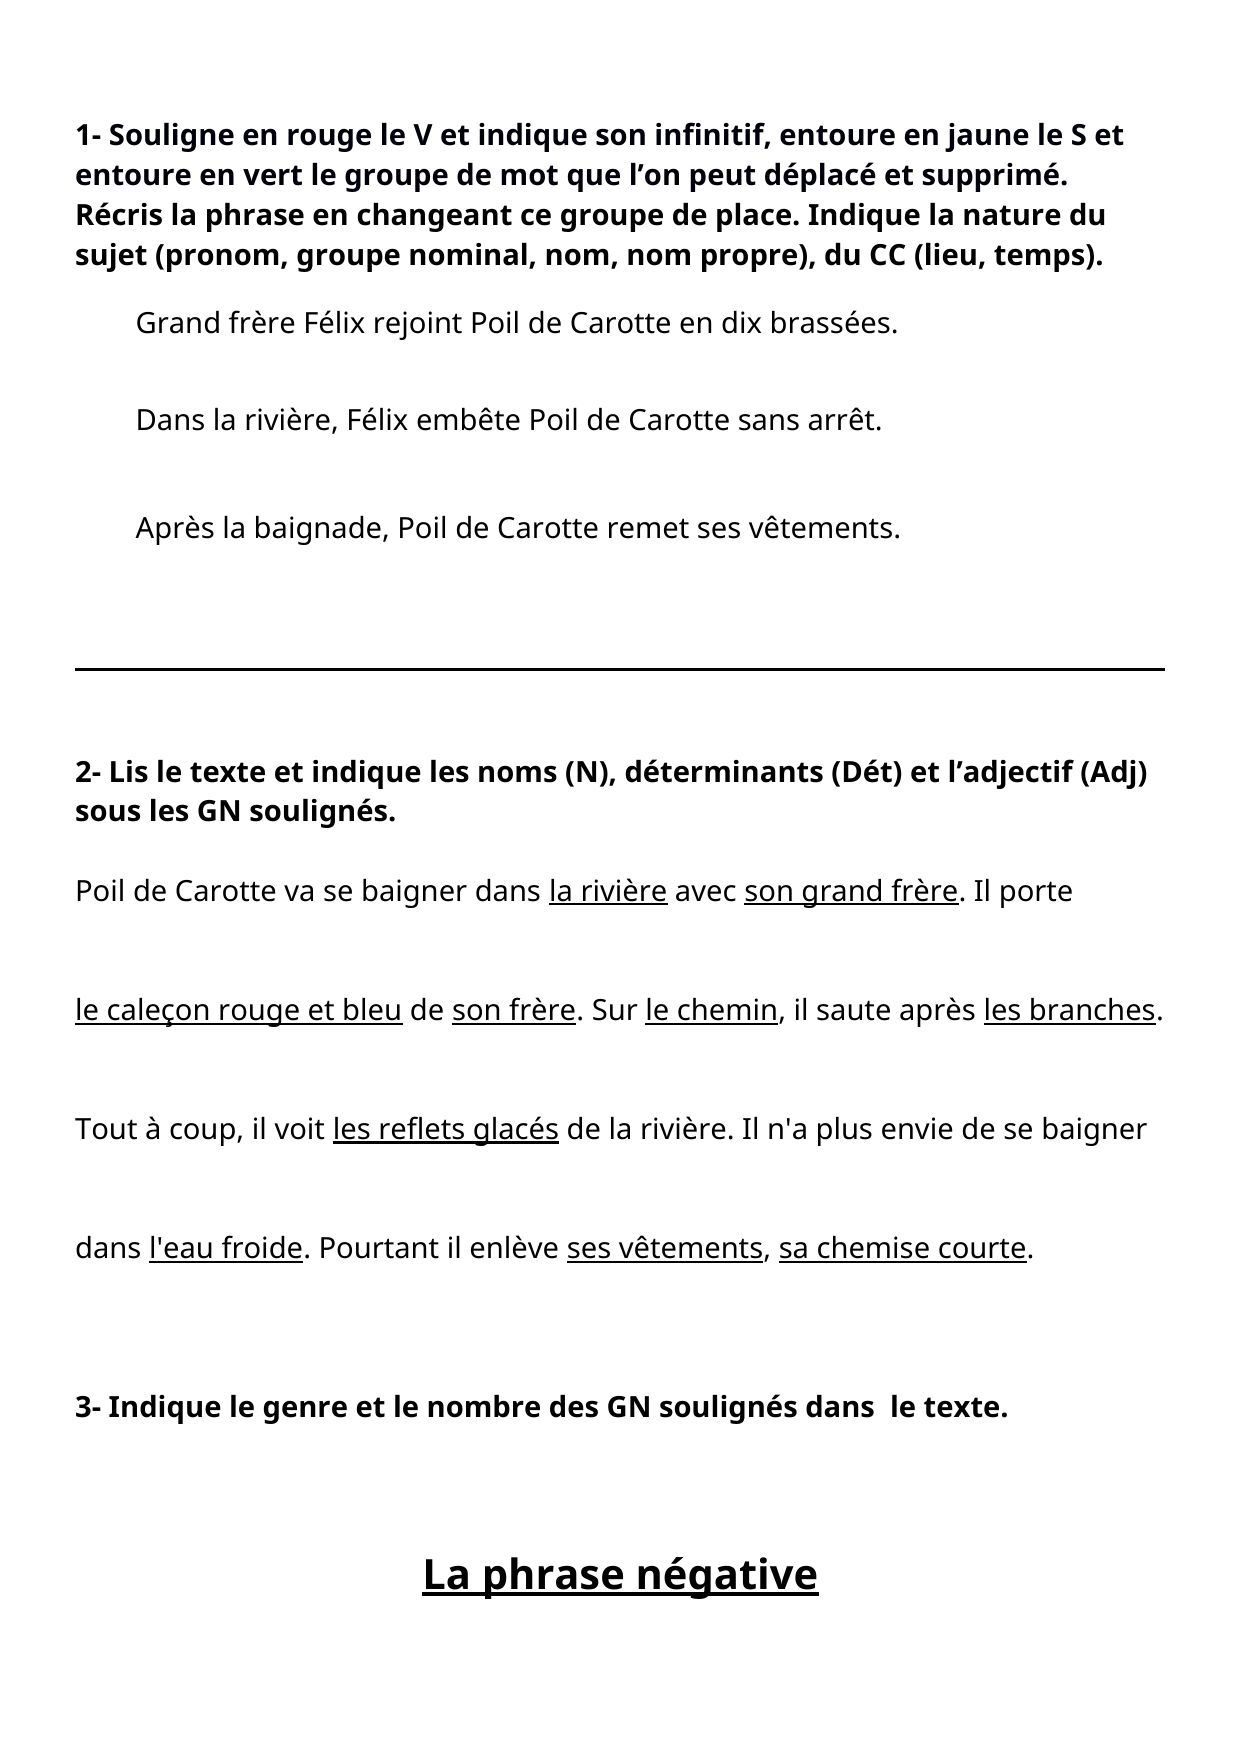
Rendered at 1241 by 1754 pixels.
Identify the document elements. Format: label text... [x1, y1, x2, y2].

text 2- Lis le texte et indique les noms (N), déterminants (Dét) et l’adjectif (Adj) sous les GN soulignés. [75, 751, 1165, 830]
text La phrase négative [75, 1544, 1165, 1601]
text 1- Souligne en rouge le V et indique son infinitif, entoure en jaune le S et entoure en vert le groupe de mot que l’on peut déplacé et supprimé. [75, 115, 1165, 194]
text 3- Indique le genre et le nombre des GN soulignés dans le texte. [75, 1386, 1165, 1426]
text dans l'eau froide. Pourtant il enlève ses vêtements, sa chemise courte. [75, 1227, 1165, 1267]
text Poil de Carotte va se baigner dans la rivière avec son grand frère. Il porte [75, 870, 1165, 909]
text Récris la phrase en changeant ce groupe de place. Indique la nature du sujet (pronom, groupe nominal, nom, nom propre), du CC (lieu, temps). [75, 194, 1165, 273]
text Tout à coup, il voit les reflets glacés de la rivière. Il n'a plus envie de se baigner [75, 1108, 1165, 1148]
text Grand frère Félix rejoint Poil de Carotte en dix brassées. [75, 302, 1165, 342]
text Dans la rivière, Félix embête Poil de Carotte sans arrêt. [75, 399, 1165, 439]
text Après la baignade, Poil de Carotte remet ses vêtements. [75, 507, 1165, 547]
text le caleçon rouge et bleu de son frère. Sur le chemin, il saute après les branches. [75, 989, 1165, 1029]
